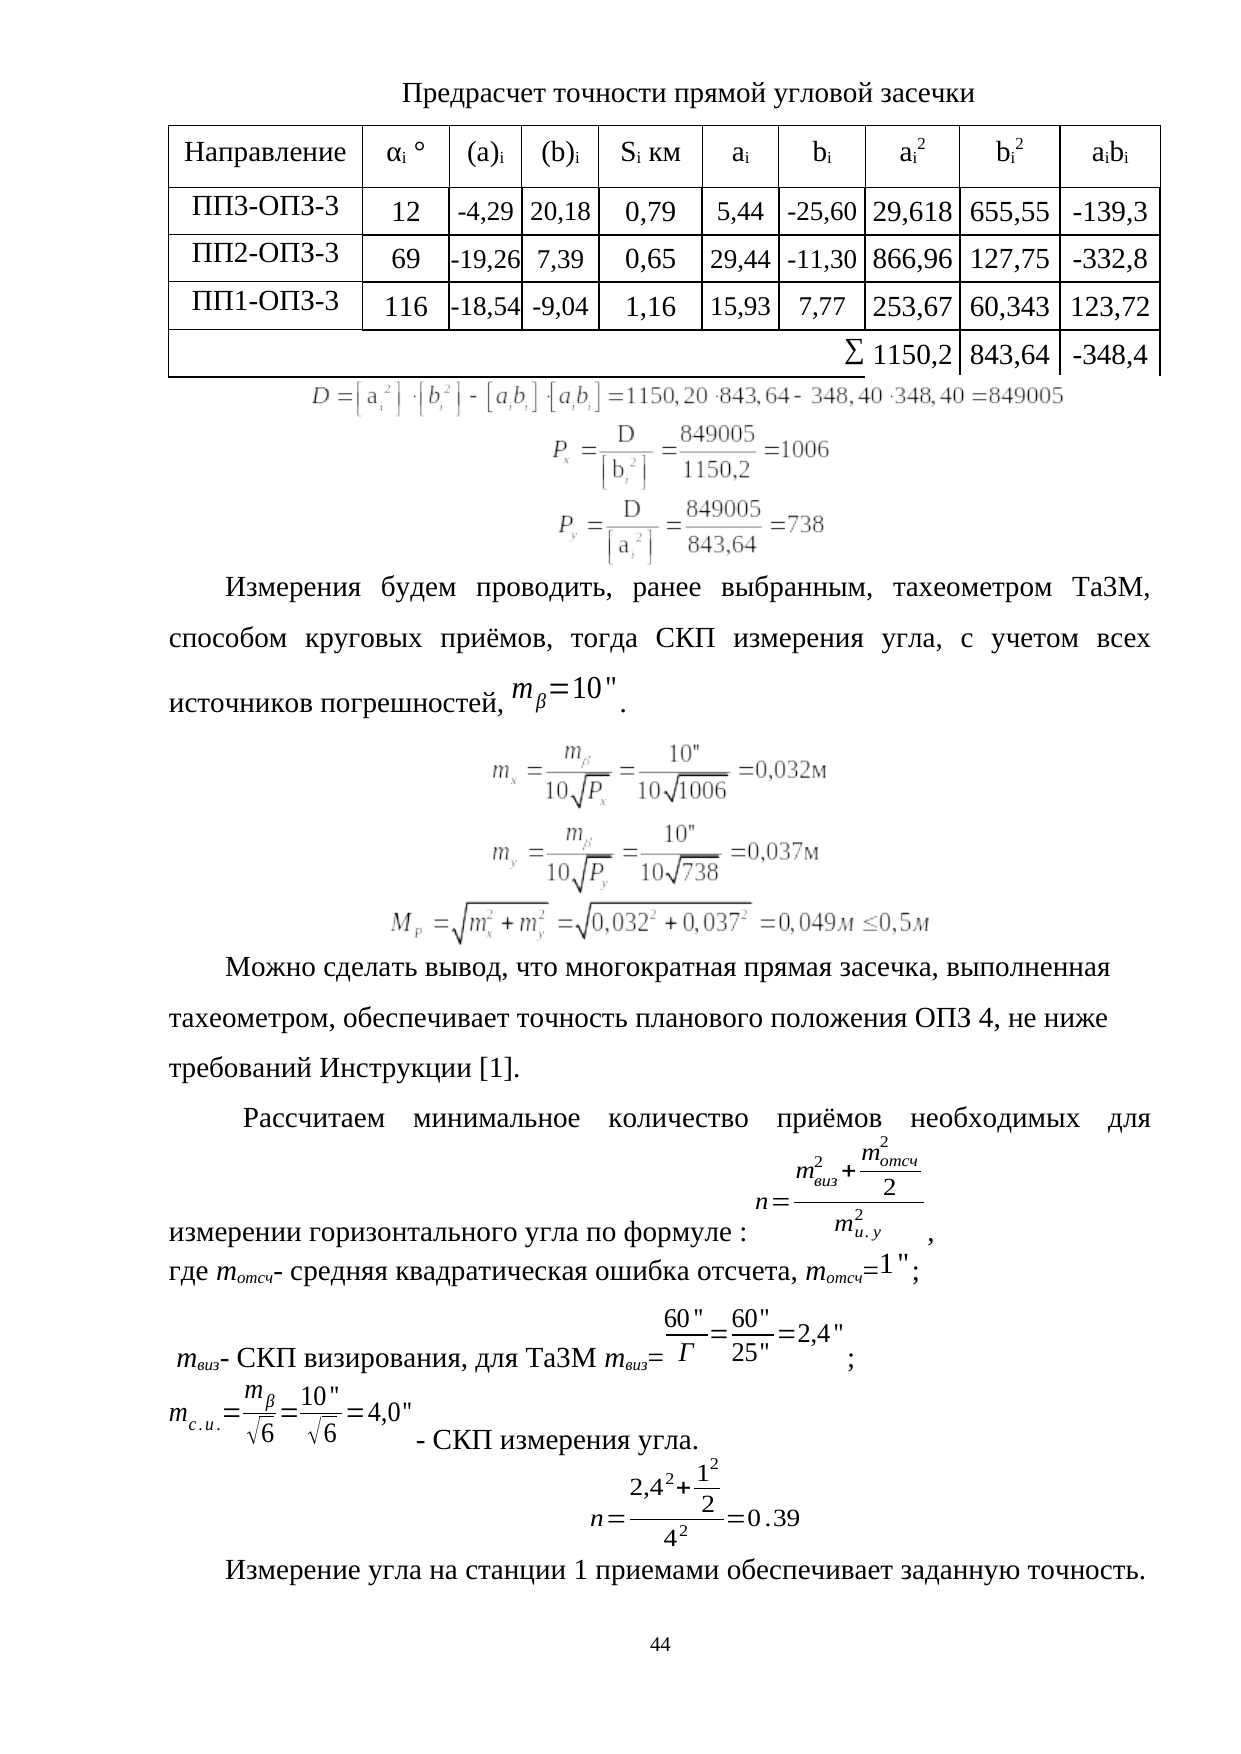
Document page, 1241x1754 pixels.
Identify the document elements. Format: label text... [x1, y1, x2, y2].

text где mотсч- средняя квадратическая ошибка отсчета, mотсч=; [169, 1248, 1152, 1287]
text Можно сделать вывод, что многократная прямая засечка, выполненная тахеометром, обеспечивает точность планового положения ОПЗ 4, не ниже требований Инструкции [1]. [169, 949, 1152, 1084]
table_cell 655,55 [961, 188, 1059, 233]
table_cell 7,39 [523, 236, 598, 281]
table_cell -25,60 [780, 188, 864, 233]
text mвиз- СКП визирования, для Та3М mвиз=; [169, 1304, 1152, 1374]
table_cell 0,79 [600, 188, 701, 233]
table_cell -18,54 [450, 283, 521, 329]
table_header aibi [1061, 126, 1160, 187]
table_cell 253,67 [866, 283, 959, 329]
table_cell -11,30 [780, 236, 864, 281]
text - СКП измерения угла. [169, 1374, 1152, 1455]
table_cell 0,65 [600, 236, 701, 281]
table_cell 866,96 [866, 236, 959, 281]
table_cell 20,18 [523, 188, 598, 233]
table_cell -19,26 [450, 236, 521, 281]
table_cell 12 [363, 188, 448, 233]
table_cell 843,64 [960, 331, 1060, 376]
table_header (b)i [522, 126, 598, 187]
table_header аi2 [866, 126, 959, 187]
table_cell 1150,2 [865, 331, 959, 376]
table_cell 15,93 [703, 283, 778, 329]
table_header bi [779, 126, 865, 187]
text Рассчитаем минимальное количество приёмов необходимых для измерении горизонтального угла по формуле : , [169, 1100, 1152, 1248]
table_cell 127,75 [961, 236, 1059, 281]
table_cell ПП1-ОПЗ-3 [169, 282, 362, 329]
table_cell 60,343 [961, 283, 1059, 329]
table_cell 5,44 [703, 188, 778, 233]
table_cell -4,29 [450, 188, 521, 233]
text Измерение угла на станции 1 приемами обеспечивает заданную точность. [169, 1552, 1152, 1586]
table_header Si км [599, 126, 702, 187]
table_header Направление [169, 126, 362, 187]
table_cell 7,77 [780, 283, 864, 329]
table_cell ПП2-ОПЗ-3 [169, 235, 362, 281]
table_cell 1,16 [600, 283, 701, 329]
text Предрасчет точности прямой угловой засечки [169, 75, 1152, 108]
table_header bi2 [960, 126, 1059, 187]
table_header ai [703, 126, 778, 187]
table_cell 29,44 [703, 236, 778, 281]
table_cell 29,618 [866, 188, 959, 233]
table_cell -348,4 [1060, 331, 1159, 376]
table_cell -9,04 [523, 283, 598, 329]
table_cell -332,8 [1061, 236, 1159, 281]
table_cell 116 [363, 283, 448, 329]
table_cell -139,3 [1061, 188, 1159, 233]
table_header (а)i [450, 126, 521, 187]
table_header αi ° [363, 126, 449, 187]
table_cell ПП3-ОПЗ-3 [169, 188, 362, 233]
table_cell ∑ [169, 330, 865, 376]
table_cell 123,72 [1061, 283, 1159, 329]
text Измерения будем проводить, ранее выбранным, тахеометром Та3М, способом круговых приёмов, тогда СКП измерения угла, с учетом всех источников погрешностей, . [169, 569, 1152, 719]
table_cell 69 [363, 236, 448, 281]
